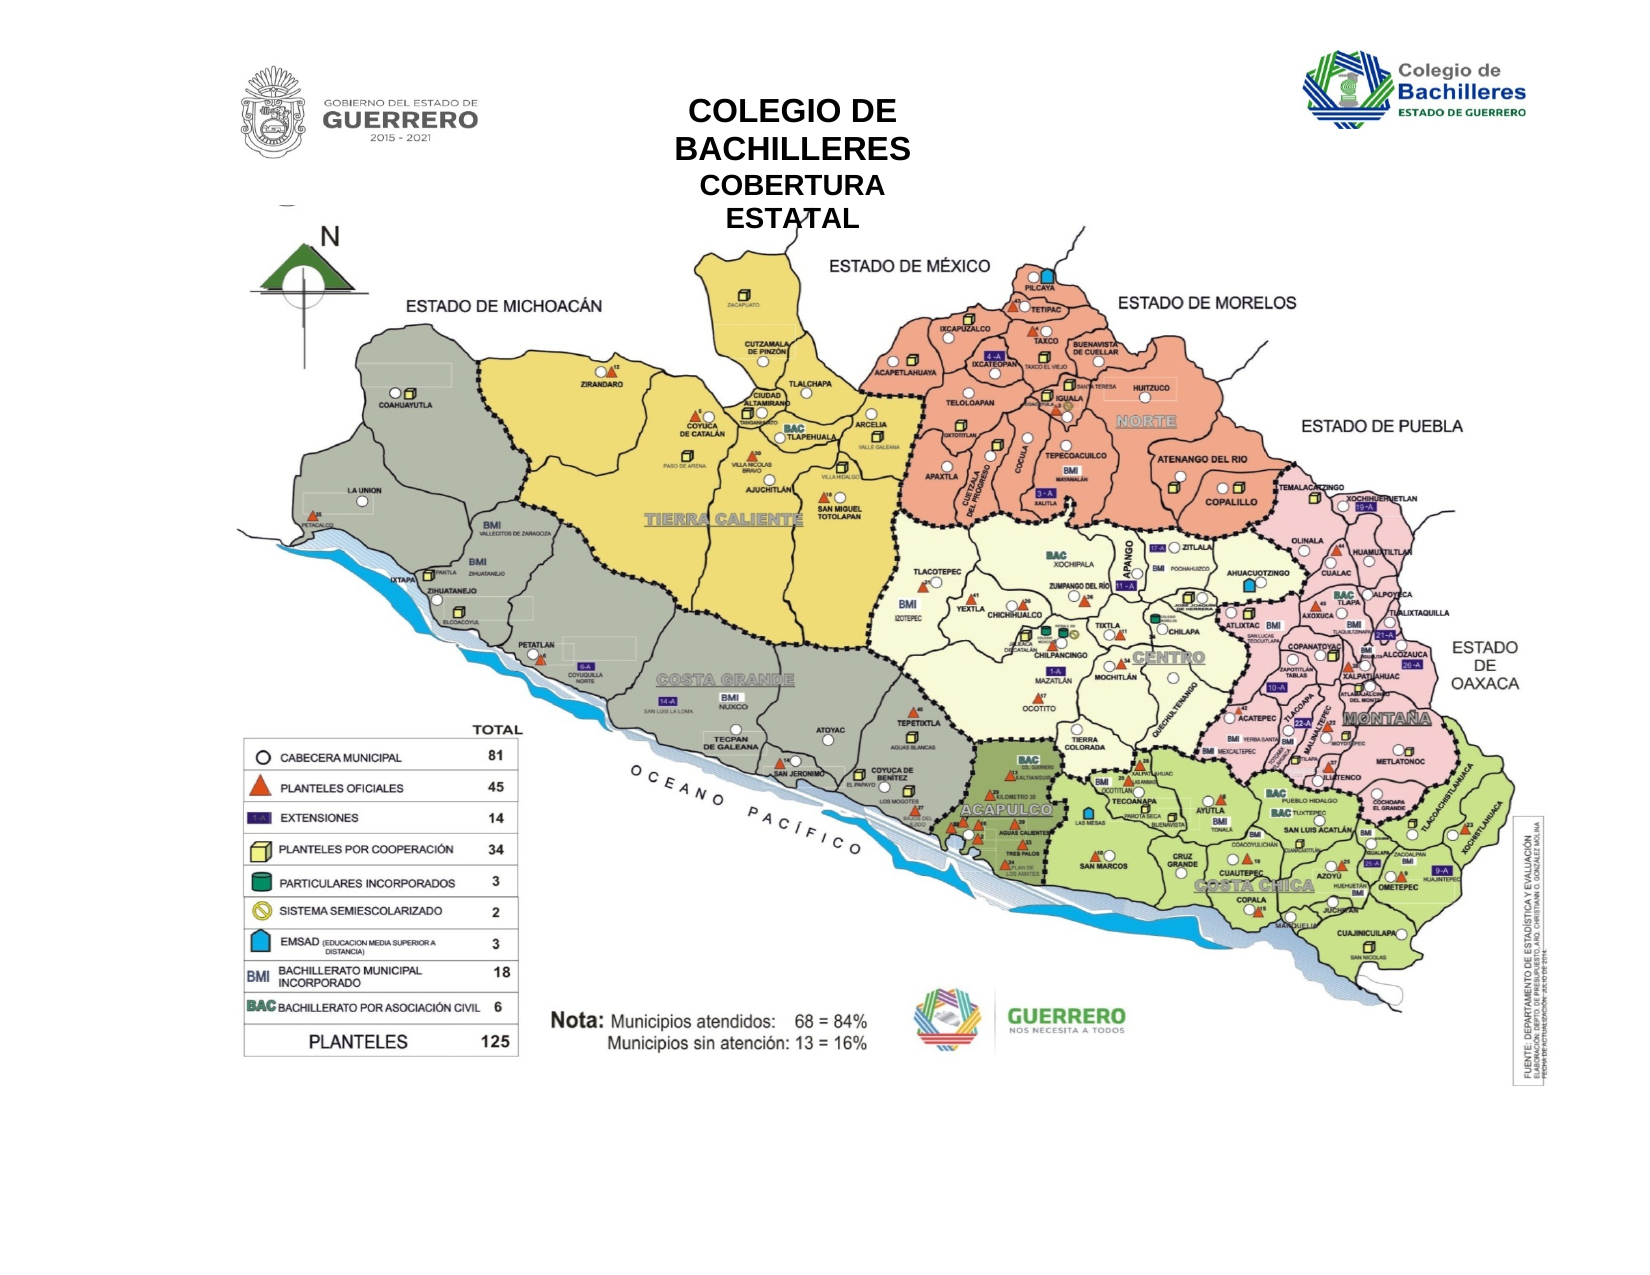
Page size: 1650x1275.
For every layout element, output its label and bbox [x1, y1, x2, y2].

picture [215, 205, 1592, 1086]
picture [233, 62, 484, 163]
picture [1302, 50, 1526, 129]
